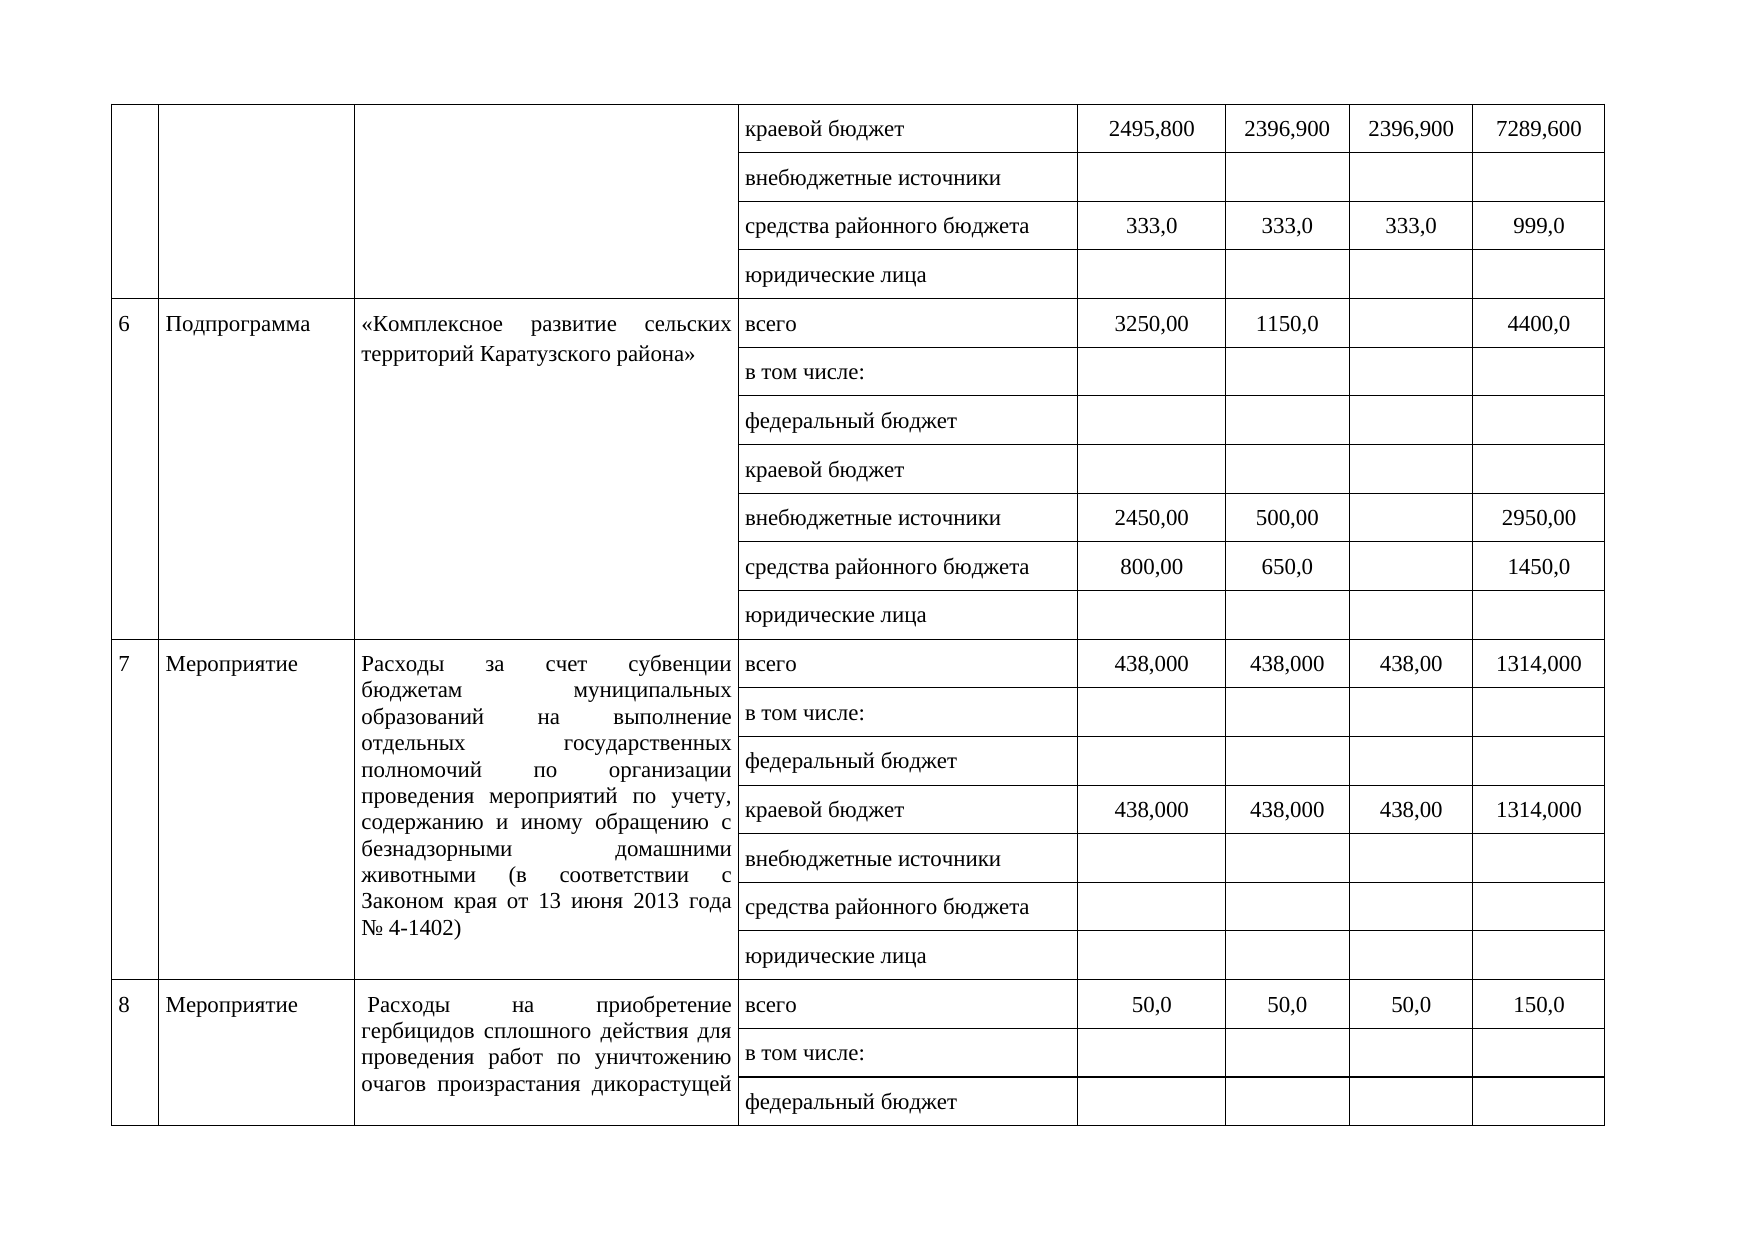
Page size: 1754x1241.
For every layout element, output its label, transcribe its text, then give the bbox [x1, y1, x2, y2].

table_cell 3250,00 [1078, 299, 1225, 347]
table_cell [1350, 445, 1472, 493]
table_cell 438,000 [1078, 640, 1225, 687]
table_cell [1226, 591, 1349, 638]
table_cell [1350, 396, 1472, 444]
table_cell 6 [112, 299, 158, 638]
table_cell всего [739, 640, 1077, 687]
table_cell [1350, 299, 1472, 347]
table_cell 1150,0 [1226, 299, 1349, 347]
table_cell 1450,0 [1473, 542, 1604, 590]
table_cell [1226, 931, 1349, 979]
table_cell 50,0 [1350, 980, 1472, 1028]
table_cell в том числе: [739, 1029, 1077, 1076]
table_cell [1473, 931, 1604, 979]
table_cell [1473, 1029, 1604, 1076]
table_cell [1473, 737, 1604, 784]
table_cell 8 [112, 980, 158, 1125]
table_cell 50,0 [1078, 980, 1225, 1028]
table_cell краевой бюджет [739, 105, 1077, 152]
table_cell 7289,600 [1473, 105, 1604, 152]
table_cell [1350, 348, 1472, 395]
table_cell [1078, 445, 1225, 493]
table_cell 438,00 [1350, 640, 1472, 687]
table_cell 1314,000 [1473, 786, 1604, 833]
table_cell 650,0 [1226, 542, 1349, 590]
table_cell юридические лица [739, 931, 1077, 979]
table_cell всего [739, 980, 1077, 1028]
table_cell [1473, 250, 1604, 298]
table_cell 1314,000 [1473, 640, 1604, 687]
table_cell [1473, 688, 1604, 736]
table_cell 2450,00 [1078, 494, 1225, 541]
table_cell [1078, 883, 1225, 930]
table_cell 438,00 [1350, 786, 1472, 833]
table_cell [1473, 153, 1604, 201]
table_cell 333,0 [1350, 202, 1472, 249]
table_cell Расходы на приобретение гербицидов сплошного действия для проведения работ по уничтожению очагов произрастания дикорастущей конопли [355, 980, 738, 1125]
table_cell [1078, 688, 1225, 736]
table_cell [1226, 688, 1349, 736]
table_cell [1226, 250, 1349, 298]
table_cell юридические лица [739, 250, 1077, 298]
table_cell 2950,00 [1473, 494, 1604, 541]
table_cell [1350, 250, 1472, 298]
table_cell [1350, 883, 1472, 930]
table_cell [1350, 591, 1472, 638]
table_cell [1350, 542, 1472, 590]
table_cell [1350, 931, 1472, 979]
table_cell внебюджетные источники [739, 834, 1077, 882]
table_cell [1226, 1029, 1349, 1076]
table_cell [1473, 348, 1604, 395]
table_cell краевой бюджет [739, 786, 1077, 833]
table_cell [1350, 153, 1472, 201]
table_cell средства районного бюджета [739, 542, 1077, 590]
table_cell [1226, 445, 1349, 493]
table_cell 438,000 [1078, 786, 1225, 833]
table_cell [1473, 1078, 1604, 1125]
table_cell [1078, 396, 1225, 444]
table_cell 7 [112, 640, 158, 979]
table_cell [1078, 1029, 1225, 1076]
table_cell [1226, 883, 1349, 930]
table_cell «Комплексное развитие сельских территорий Каратузского района» [355, 299, 738, 638]
table_cell средства районного бюджета [739, 202, 1077, 249]
table_cell Мероприятие [159, 640, 354, 979]
table_cell федеральный бюджет [739, 1078, 1077, 1125]
table_cell [1226, 348, 1349, 395]
table_cell в том числе: [739, 348, 1077, 395]
table_cell 150,0 [1473, 980, 1604, 1028]
table_cell [1078, 348, 1225, 395]
table_cell [1078, 153, 1225, 201]
table_cell внебюджетные источники [739, 153, 1077, 201]
table_cell [1473, 396, 1604, 444]
table_cell 2495,800 [1078, 105, 1225, 152]
table_cell федеральный бюджет [739, 737, 1077, 784]
table_cell федеральный бюджет [739, 396, 1077, 444]
table_cell Расходы за счет субвенции бюджетам муниципальных образований на выполнение отдельных государственных полномочий по организации проведения мероприятий по учету, содержанию и иному обращению с безнадзорными домашними животными (в соответствии с Законом края от 13 июня 2013 года № 4-1402) [355, 640, 738, 979]
table_cell 438,000 [1226, 786, 1349, 833]
table_cell [1226, 1078, 1349, 1125]
table_cell [1226, 737, 1349, 784]
table_cell 50,0 [1226, 980, 1349, 1028]
table_cell юридические лица [739, 591, 1077, 638]
table_cell внебюджетные источники [739, 494, 1077, 541]
table_cell [1473, 591, 1604, 638]
table_cell 4400,0 [1473, 299, 1604, 347]
table_cell 333,0 [1226, 202, 1349, 249]
table_cell 800,00 [1078, 542, 1225, 590]
table_cell [1226, 153, 1349, 201]
table_cell [1350, 834, 1472, 882]
table_cell [1078, 1078, 1225, 1125]
table_cell [1226, 396, 1349, 444]
table_cell [1473, 834, 1604, 882]
table_cell [1078, 834, 1225, 882]
table_cell Мероприятие [159, 980, 354, 1125]
table_cell 438,000 [1226, 640, 1349, 687]
table_cell 333,0 [1078, 202, 1225, 249]
table_cell [1350, 1078, 1472, 1125]
table_cell средства районного бюджета [739, 883, 1077, 930]
table_cell краевой бюджет [739, 445, 1077, 493]
table_cell [1350, 688, 1472, 736]
table_cell Подпрограмма [159, 299, 354, 638]
table_cell в том числе: [739, 688, 1077, 736]
table_cell 2396,900 [1350, 105, 1472, 152]
table_cell [1078, 737, 1225, 784]
table_cell всего [739, 299, 1077, 347]
table_cell [1350, 494, 1472, 541]
table_cell [1078, 250, 1225, 298]
table_cell 500,00 [1226, 494, 1349, 541]
table_cell 999,0 [1473, 202, 1604, 249]
table_cell [1473, 445, 1604, 493]
table_cell 2396,900 [1226, 105, 1349, 152]
table_cell [1078, 931, 1225, 979]
table_cell [1350, 1029, 1472, 1076]
table_cell [1226, 834, 1349, 882]
table_cell [1350, 737, 1472, 784]
table_cell [1473, 883, 1604, 930]
table_cell [1078, 591, 1225, 638]
